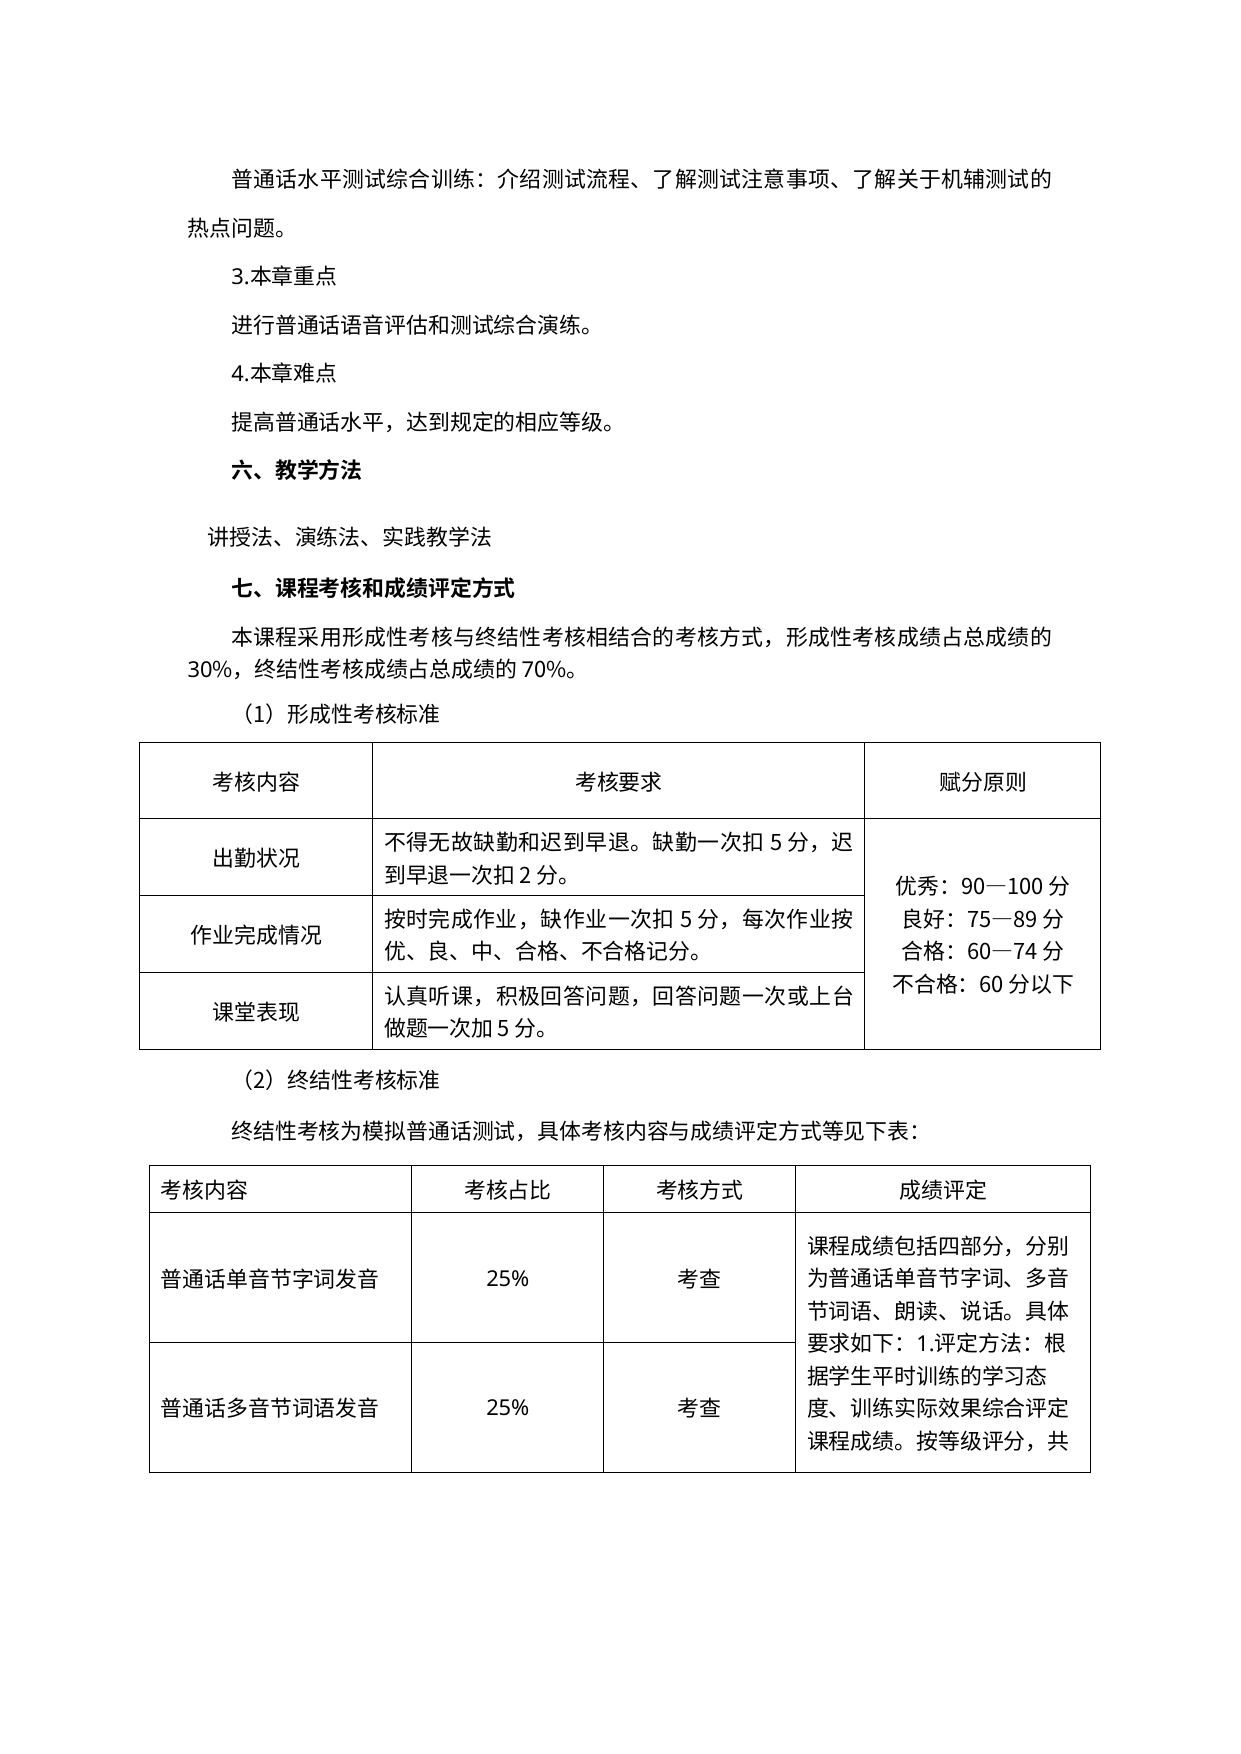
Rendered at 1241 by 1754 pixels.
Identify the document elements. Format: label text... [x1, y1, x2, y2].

table_cell 作业完成情况 [140, 896, 372, 972]
text （1）形成性考核标准 [187, 697, 1053, 729]
text 提高普通话水平，达到规定的相应等级。 [187, 404, 1053, 437]
text 终结性考核为模拟普通话测试，具体考核内容与成绩评定方式等见下表： [187, 1113, 1053, 1146]
text 3.本章重点 [187, 259, 1053, 292]
table_cell 出勤状况 [140, 819, 372, 895]
table_header 考核占比 [412, 1166, 603, 1212]
table_cell 认真听课，积极回答问题，回答问题一次或上台做题一次加5分。 [373, 973, 864, 1049]
table_header 考核内容 [140, 743, 372, 818]
text 本课程采用形成性考核与终结性考核相结合的考核方式，形成性考核成绩占总成绩的30%，终结性考核成绩占总成绩的70%。 [187, 619, 1053, 684]
table_cell 25% [412, 1343, 603, 1472]
list 教学方法 [187, 452, 1053, 485]
table_cell 普通话多音节词语发音 [150, 1343, 411, 1472]
list 终结性考核标准 [187, 1062, 1053, 1095]
table_cell 优秀：90—100分 良好：75—89分 合格：60—74分 不合格：60分以下 [865, 819, 1100, 1049]
table_cell 考查 [604, 1213, 795, 1342]
list 课程考核和成绩评定方式 [187, 571, 1053, 603]
table_cell 课堂表现 [140, 973, 372, 1049]
table_header 赋分原则 [865, 743, 1100, 818]
table_cell 25% [412, 1213, 603, 1342]
table_header 考核方式 [604, 1166, 795, 1212]
table_cell 课程成绩包括四部分，分别为普通话单音节字词、多音节词语、朗读、说话。具体要求如下：1.评定方法：根据学生平时训练的学习态度、训练实际效果综合评定课程成绩。按等级评分，共分优秀、良好、中等、及格、不及格五个等级。2.评分标准：（1）优秀：平时训练努力认真，普通话标准流畅。（2）良好：平时训练态度端正，普通话比较标准流畅。（3）中等：平时训练态度端正，普通话不太标准流畅。（4）及格：平时训练态度较为端正，普通话很不标准流畅。（5）不及格：平时训练不认真，普通话交流有严重障碍。 [796, 1213, 1090, 1472]
table_cell 考查 [604, 1343, 795, 1472]
text 4.本章难点 [187, 356, 1053, 388]
text 讲授法、演练法、实践教学法 [187, 519, 1053, 552]
table_cell 按时完成作业，缺作业一次扣5分，每次作业按优、良、中、合格、不合格记分。 [373, 896, 864, 972]
table_cell 不得无故缺勤和迟到早退。缺勤一次扣5分，迟到早退一次扣2分。 [373, 819, 864, 895]
table_header 成绩评定 [796, 1166, 1090, 1212]
table_cell 普通话单音节字词发音 [150, 1213, 411, 1342]
table_header 考核内容 [150, 1166, 411, 1212]
text 普通话水平测试综合训练：介绍测试流程、了解测试注意事项、了解关于机辅测试的热点问题。 [187, 162, 1053, 243]
text 进行普通话语音评估和测试综合演练。 [187, 307, 1053, 340]
table_header 考核要求 [373, 743, 864, 818]
